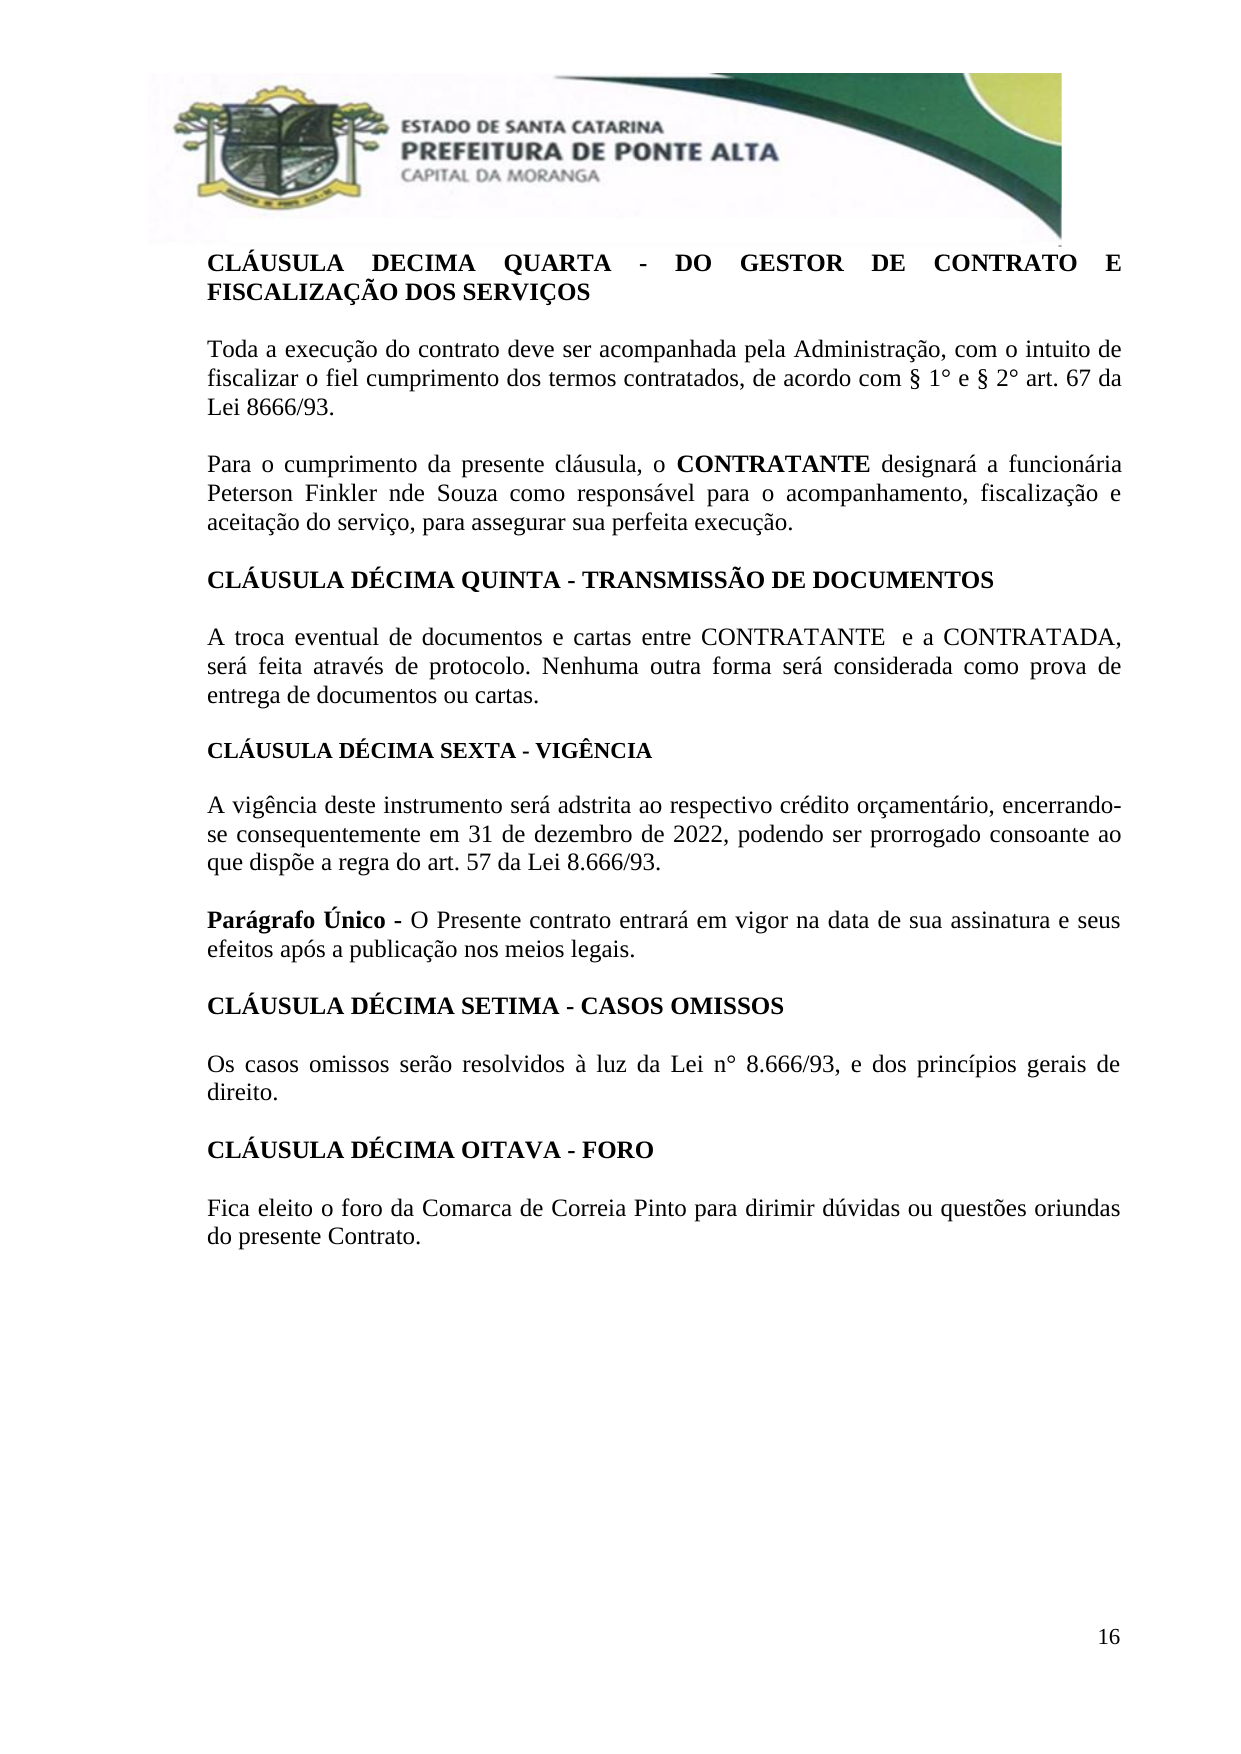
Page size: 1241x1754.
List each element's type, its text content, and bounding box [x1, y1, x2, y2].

subtitle CLÁUSULA DECIMA QUARTA - DO GESTOR DE CONTRATO E FISCALIZAÇÃO DOS SERVIÇOS [207, 248, 1122, 306]
text Para o cumprimento da presente cláusula, o CONTRATANTE designará a funcionária Peterson Finkler nde Souza como responsável para o acompanhamento, fiscalização e aceitação do serviço, para assegurar sua perfeita execução. [207, 449, 1122, 536]
text CLÁUSULA DÉCIMA SEXTA - VIGÊNCIA [207, 737, 1134, 763]
text Os casos omissos serão resolvidos à luz da Lei n° 8.666/93, e dos princípios gerais de direito. [207, 1049, 1122, 1106]
subtitle CLÁUSULA DÉCIMA QUINTA - TRANSMISSÃO DE DOCUMENTOS [207, 565, 1134, 593]
text Fica eleito o foro da Comarca de Correia Pinto para dirimir dúvidas ou questões oriundas do presente Contrato. [207, 1193, 1122, 1250]
text A vigência deste instrumento será adstrita ao respectivo crédito orçamentário, encerrando- se consequentemente em 31 de dezembro de 2022, podendo ser prorrogado consoante ao que dispõe a regra do art. 57 da Lei 8.666/93. [207, 790, 1122, 876]
subtitle CLÁUSULA DÉCIMA SETIMA - CASOS OMISSOS [207, 991, 1134, 1020]
text Toda a execução do contrato deve ser acompanhada pela Administração, com o intuito de fiscalizar o fiel cumprimento dos termos contratados, de acordo com § 1° e § 2° art. 67 da Lei 8666/93. [207, 334, 1122, 421]
text A troca eventual de documentos e cartas entre CONTRATANTE e a CONTRATADA, será feita através de protocolo. Nenhuma outra forma será considerada como prova de entrega de documentos ou cartas. [207, 622, 1122, 708]
text Parágrafo Único - O Presente contrato entrará em vigor na data de sua assinatura e seus efeitos após a publicação nos meios legais. [207, 905, 1122, 962]
subtitle CLÁUSULA DÉCIMA OITAVA - FORO [207, 1135, 1134, 1164]
picture [147, 73, 1062, 247]
